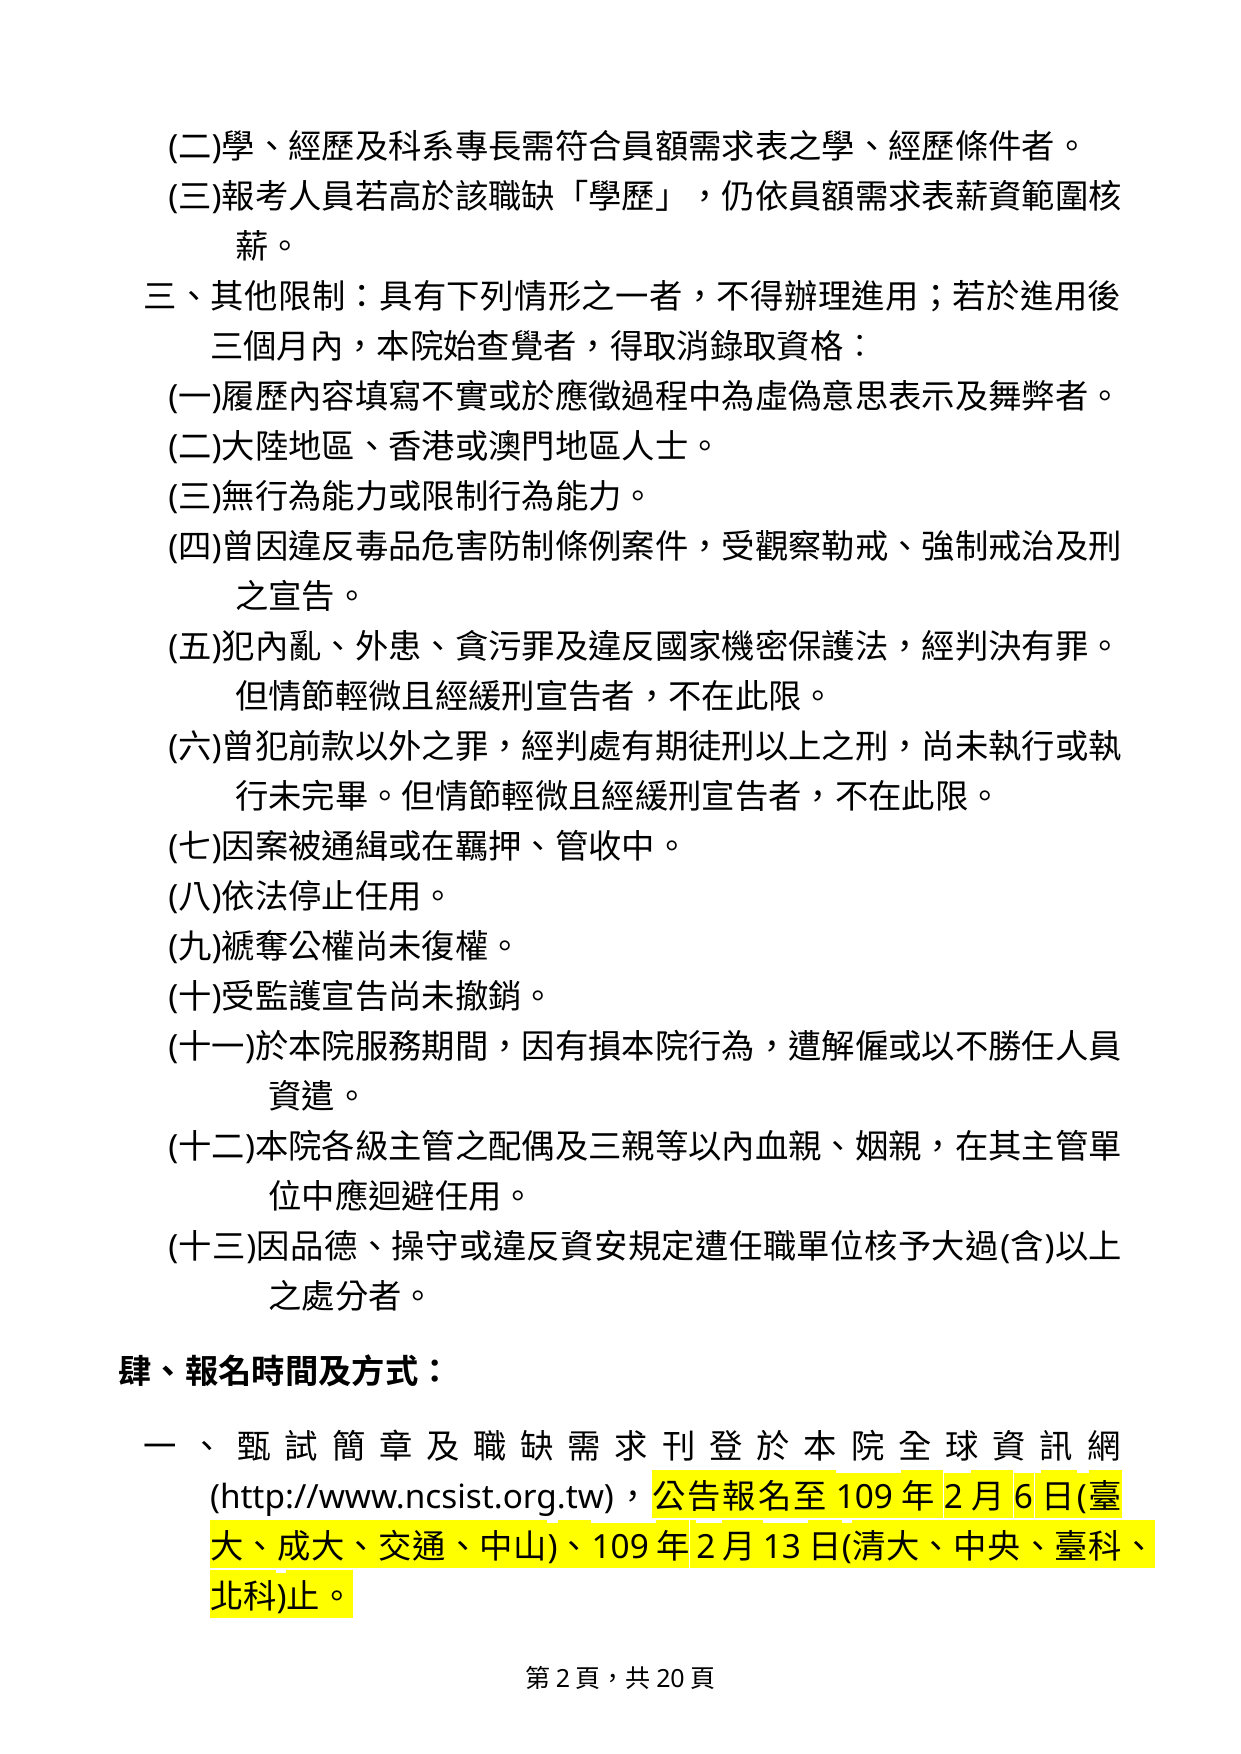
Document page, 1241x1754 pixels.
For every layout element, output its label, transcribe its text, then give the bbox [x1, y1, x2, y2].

text 三、其他限制：具有下列情形之一者，不得辦理進用；若於進用後三個月內，本院始查覺者，得取消錄取資格︰ [143, 268, 1122, 368]
text (一)履歷內容填寫不實或於應徵過程中為虛偽意思表示及舞弊者。 [168, 368, 1122, 418]
text (八)依法停止任用。 [168, 868, 1122, 918]
text (十一)於本院服務期間，因有損本院行為，遭解僱或以不勝任人員資遣。 [168, 1018, 1122, 1118]
text (二)學、經歷及科系專長需符合員額需求表之學、經歷條件者。 [168, 118, 1122, 168]
text (五)犯內亂、外患、貪污罪及違反國家機密保護法，經判決有罪。但情節輕微且經緩刑宣告者，不在此限。 [168, 618, 1122, 718]
text (六)曾犯前款以外之罪，經判處有期徒刑以上之刑，尚未執行或執行未完畢。但情節輕微且經緩刑宣告者，不在此限。 [168, 718, 1122, 818]
text (三)報考人員若高於該職缺「學歷」，仍依員額需求表薪資範圍核薪。 [168, 168, 1122, 268]
text (七)因案被通緝或在羈押、管收中。 [168, 818, 1122, 868]
text (十二)本院各級主管之配偶及三親等以內血親、姻親，在其主管單位中應迴避任用。 [168, 1118, 1122, 1218]
text (二)大陸地區、香港或澳門地區人士。 [168, 418, 1122, 468]
text (三)無行為能力或限制行為能力。 [168, 468, 1122, 518]
text 肆、報名時間及方式： [118, 1343, 1122, 1393]
text 一、甄試簡章及職缺需求刊登於本院全球資訊網 (http://www.ncsist.org.tw)，公告報名至109年2月6日(臺大、成大、交通、中山)、109年2月13日(清大、中央、臺科、北科)止。 [143, 1418, 1122, 1618]
text (十)受監護宣告尚未撤銷。 [168, 968, 1122, 1018]
text (四)曾因違反毒品危害防制條例案件，受觀察勒戒、強制戒治及刑之宣告。 [168, 518, 1122, 618]
text (十三)因品德、操守或違反資安規定遭任職單位核予大過(含)以上之處分者。 [168, 1218, 1122, 1318]
text (九)褫奪公權尚未復權。 [168, 918, 1122, 968]
